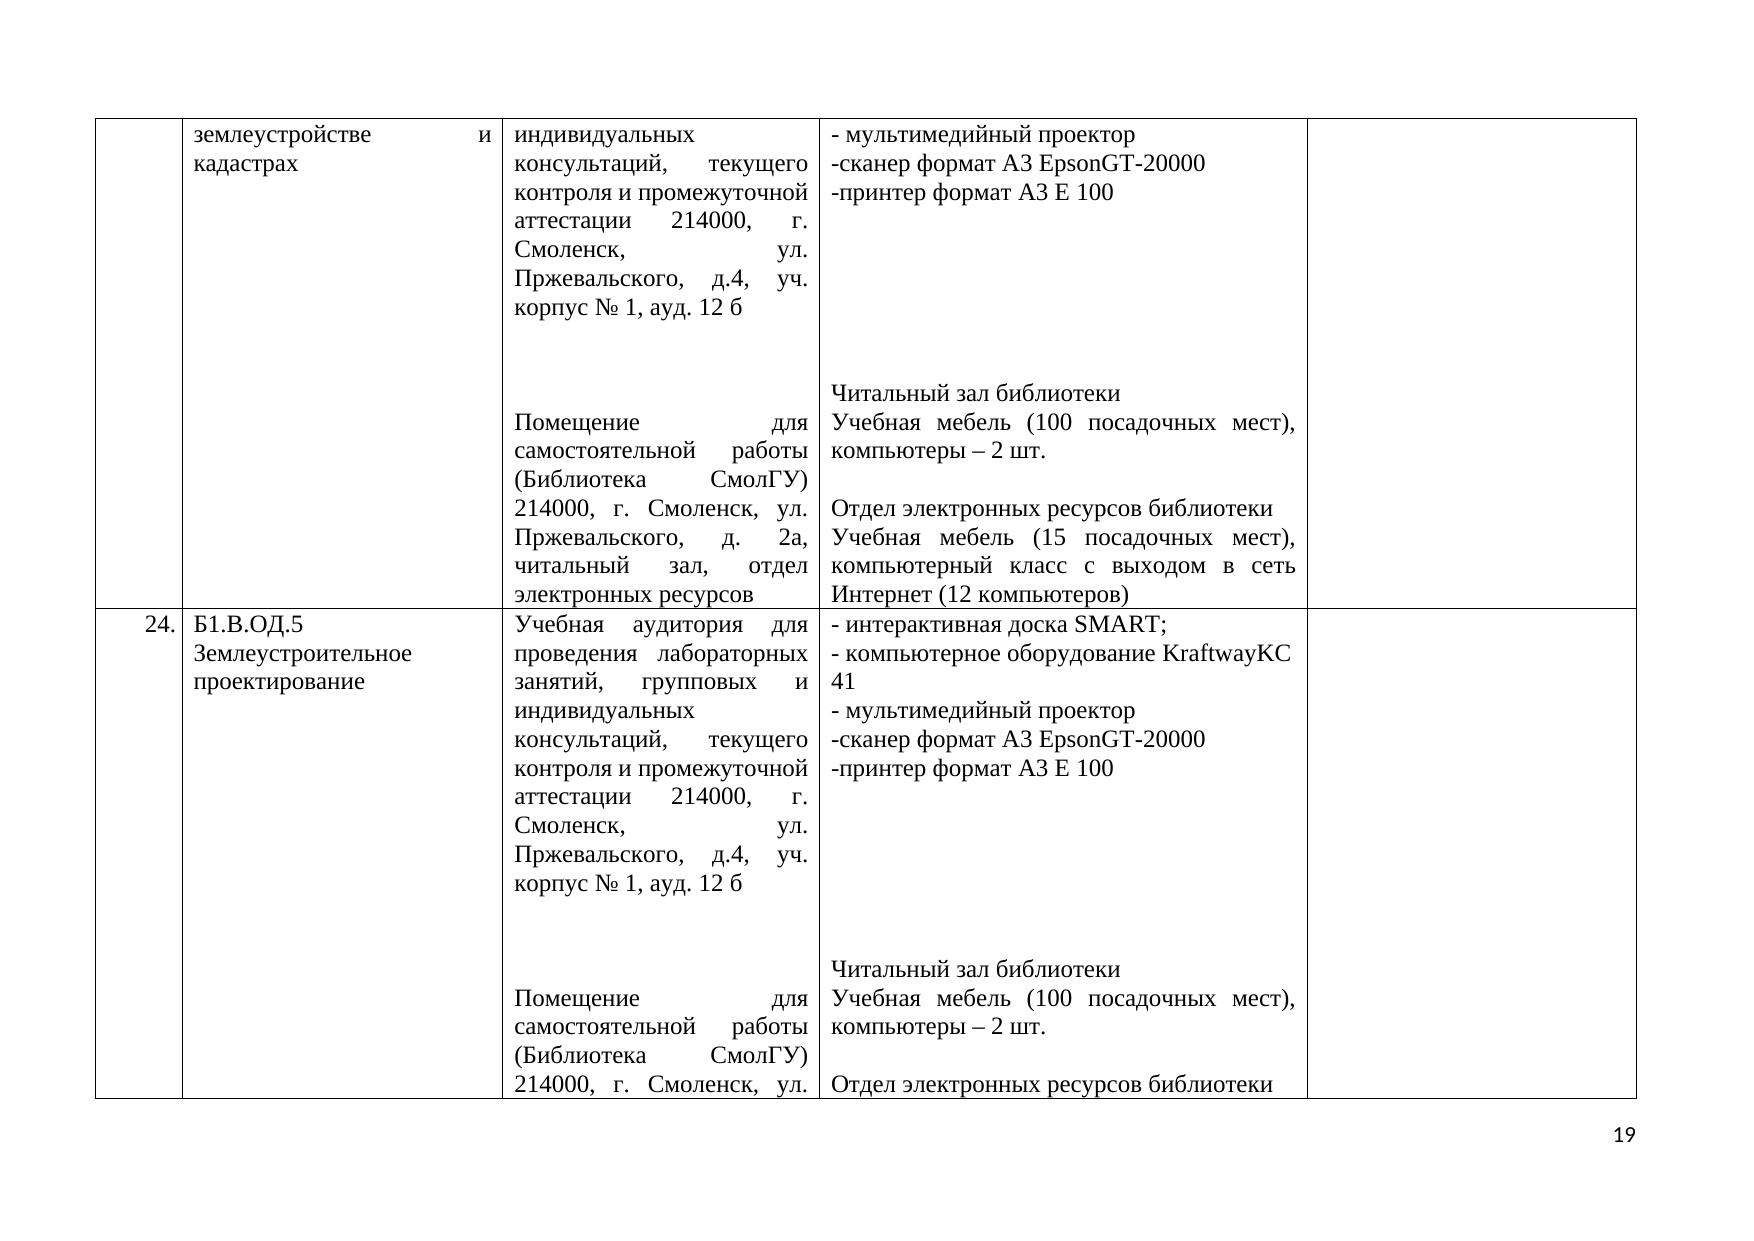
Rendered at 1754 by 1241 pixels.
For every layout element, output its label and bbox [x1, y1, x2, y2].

table_cell [820, 119, 1307, 608]
table_cell [96, 119, 182, 608]
table_cell [503, 119, 819, 608]
table_cell [503, 609, 819, 1098]
table_cell [820, 609, 1307, 1098]
table_cell [1308, 119, 1636, 608]
table_cell [183, 609, 502, 1098]
table_cell [96, 609, 182, 1098]
table_cell [183, 119, 502, 608]
table_cell [1308, 609, 1636, 1098]
